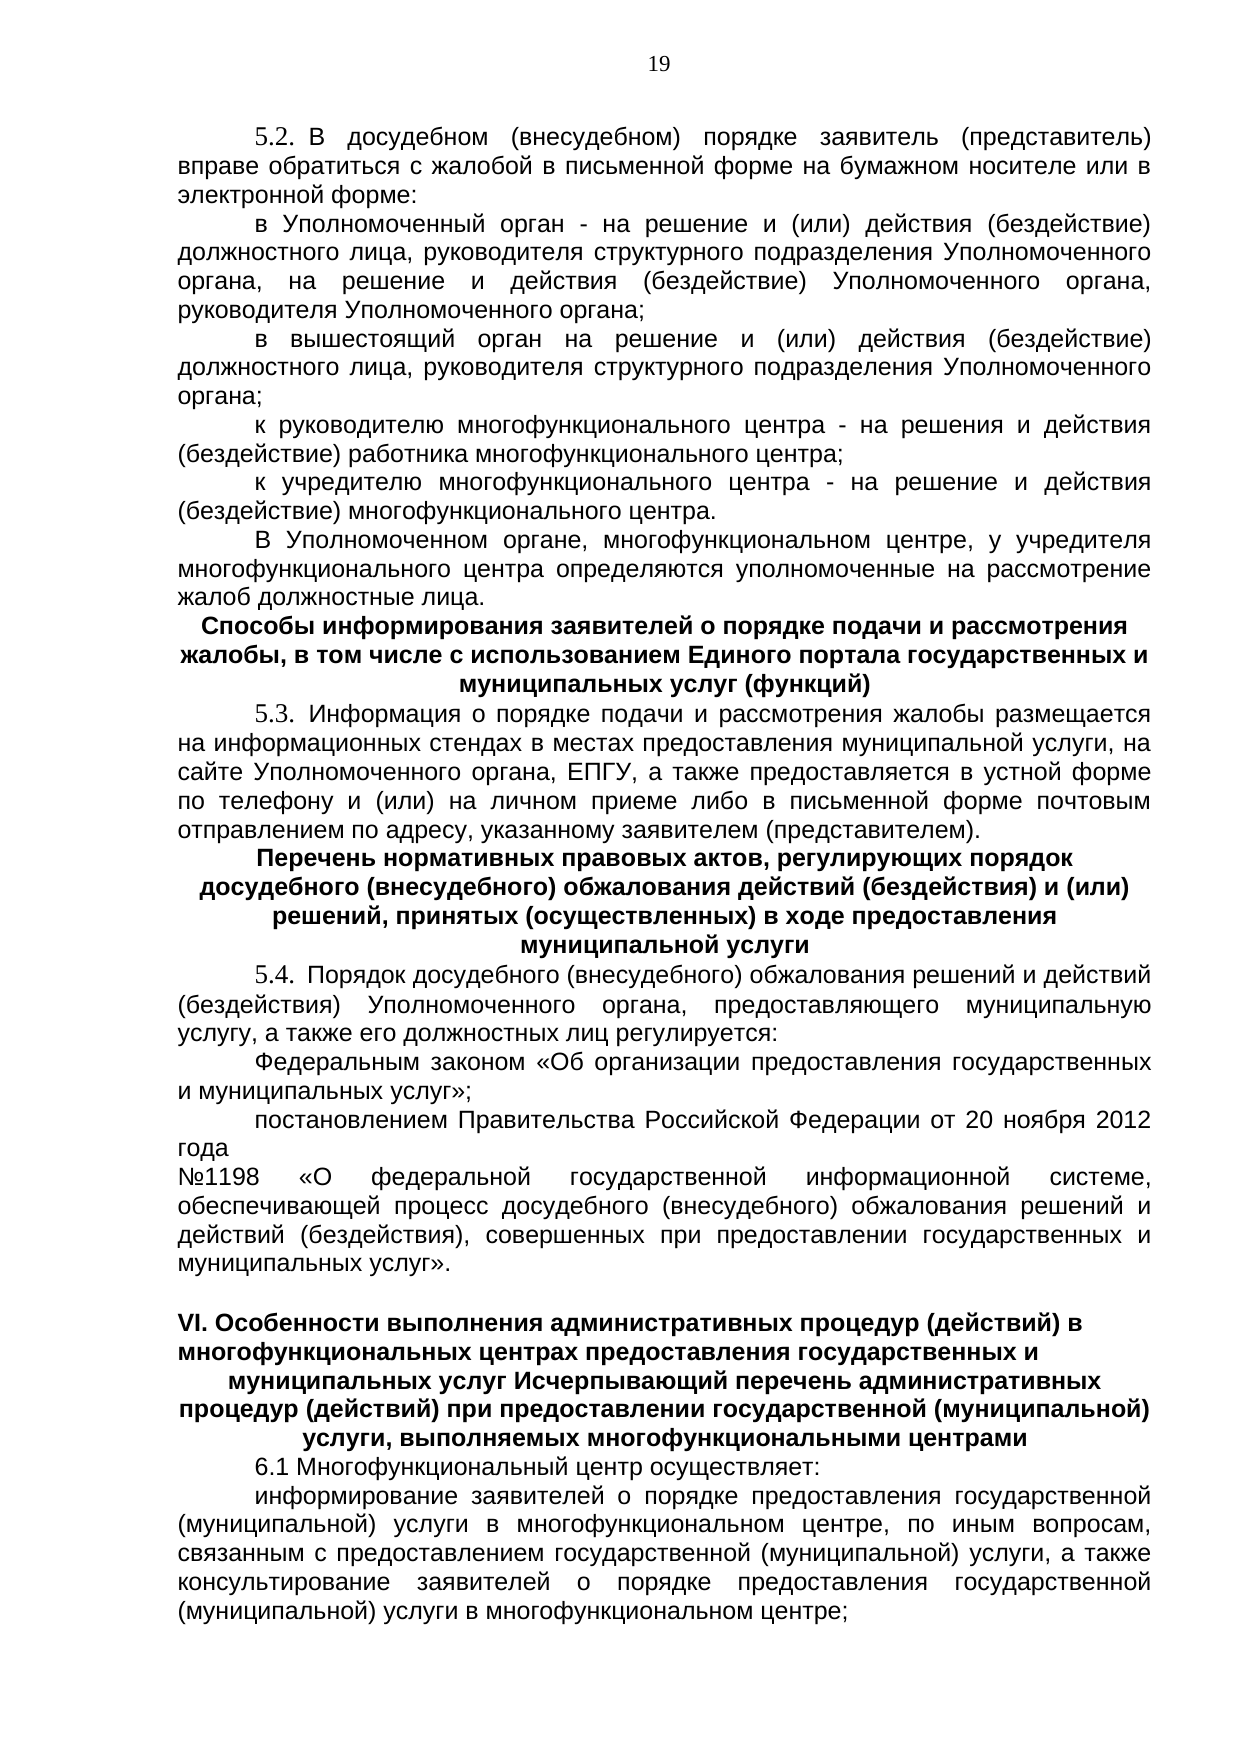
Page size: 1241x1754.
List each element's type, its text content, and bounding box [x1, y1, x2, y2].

text муниципальных услуг (функций) [177, 668, 1152, 697]
text в Уполномоченный орган - на решение и (или) действия (бездействие) должностного лица, руководителя структурного подразделения Уполномоченного органа, на решение и действия (бездействие) Уполномоченного органа, руководителя Уполномоченного органа; [177, 208, 1152, 323]
text Федеральным законом «Об организации предоставления государственных и муниципальных услуг»; [177, 1047, 1152, 1104]
text постановлением Правительства Российской Федерации от 20 ноября 2012 года [177, 1104, 1152, 1162]
text к учредителю многофункционального центра - на решение и действия (бездействие) многофункционального центра. [177, 467, 1152, 525]
text 6.1 Многофункциональный центр осуществляет: [177, 1452, 1152, 1481]
text В Уполномоченном органе, многофункциональном центре, у учредителя многофункционального центра определяются уполномоченные на рассмотрение жалоб должностные лица. [177, 525, 1152, 611]
text в вышестоящий орган на решение и (или) действия (бездействие) должностного лица, руководителя структурного подразделения Уполномоченного органа; [177, 323, 1152, 410]
text VI. Особенности выполнения административных процедур (действий) в многофункциональных центрах предоставления государственных и [177, 1308, 1152, 1366]
text к руководителю многофункционального центра - на решения и действия (бездействие) работника многофункционального центра; [177, 410, 1152, 467]
list Порядок досудебного (внесудебного) обжалования решений и действий (бездействия) Уполномоченного органа, предоставляющего муниципальную услугу, а также его должностных лиц регулируется: [177, 958, 1152, 1047]
text №1198 «О федеральной государственной информационной системе, обеспечивающей процесс досудебного (внесудебного) обжалования решений и действий (бездействия), совершенных при предоставлении государственных и муниципальных услуг». [177, 1162, 1152, 1277]
list В досудебном (внесудебном) порядке заявитель (представитель) вправе обратиться с жалобой в письменной форме на бумажном носителе или в электронной форме: [177, 120, 1152, 208]
text Способы информирования заявителей о порядке подачи и рассмотрения жалобы, в том числе с использованием Единого портала государственных и [177, 611, 1152, 668]
list Информация о порядке подачи и рассмотрения жалобы размещается на информационных стендах в местах предоставления муниципальной услуги, на сайте Уполномоченного органа, ЕПГУ, а также предоставляется в устной форме по телефону и (или) на личном приеме либо в письменной форме почтовым отправлением по адресу, указанному заявителем (представителем). [177, 697, 1152, 843]
text муниципальных услуг Исчерпывающий перечень административных процедур (действий) при предоставлении государственной (муниципальной) услуги, выполняемых многофункциональными центрами [177, 1366, 1152, 1452]
text Перечень нормативных правовых актов, регулирующих порядок досудебного (внесудебного) обжалования действий (бездействия) и (или) решений, принятых (осуществленных) в ходе предоставления [177, 843, 1152, 930]
text муниципальной услуги [177, 930, 1152, 958]
text информирование заявителей о порядке предоставления государственной (муниципальной) услуги в многофункциональном центре, по иным вопросам, связанным с предоставлением государственной (муниципальной) услуги, а также консультирование заявителей о порядке предоставления государственной (муниципальной) услуги в многофункциональном центре; [177, 1481, 1152, 1624]
